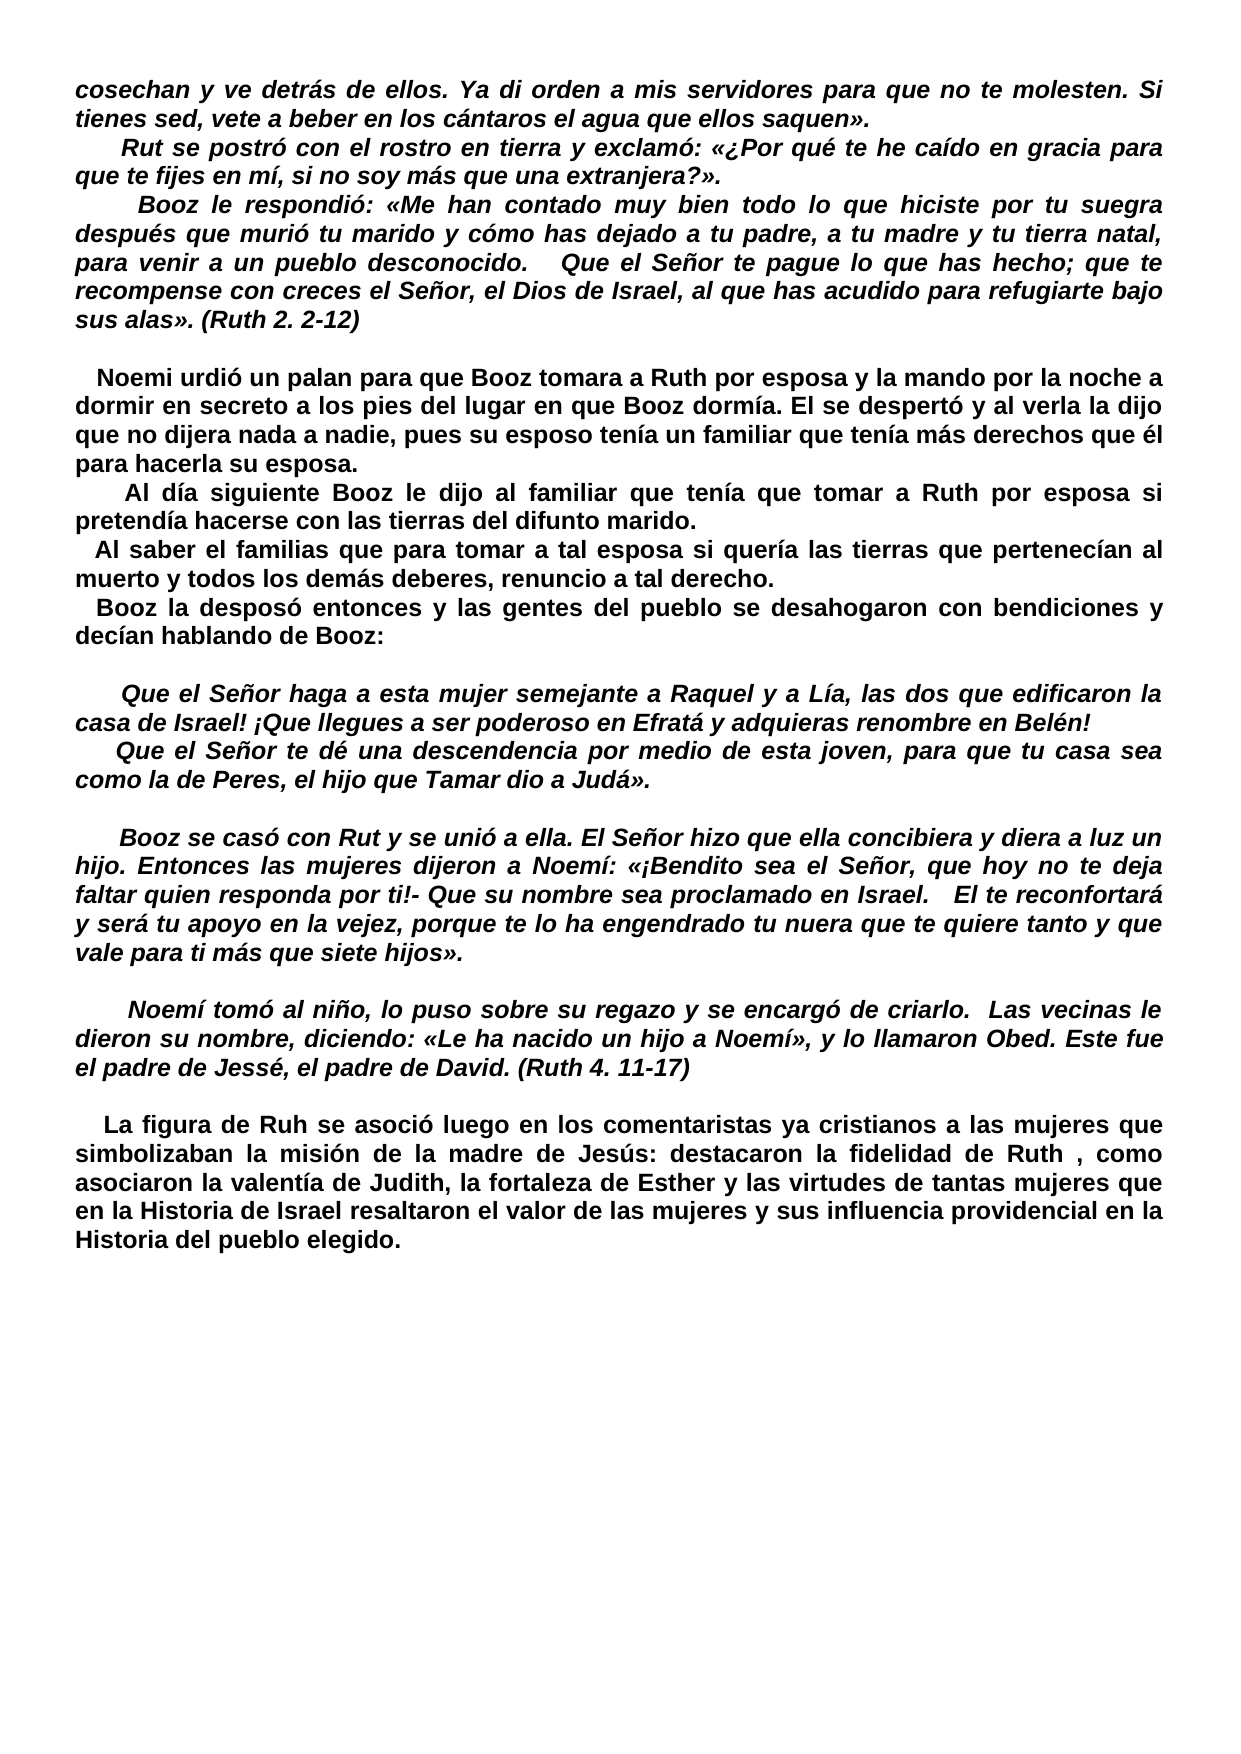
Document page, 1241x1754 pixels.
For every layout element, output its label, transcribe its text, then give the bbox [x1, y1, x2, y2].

text Al saber el familias que para tomar a tal esposa si quería las tierras que pertenecían al muerto y todos los demás deberes, renuncio a tal derecho. [75, 535, 1165, 592]
text Booz le respondió: «Me han contado muy bien todo lo que hiciste por tu suegra después que murió tu marido y cómo has dejado a tu padre, a tu madre y tu tierra natal, para venir a un pueblo desconocido. Que el Señor te pague lo que has hecho; que te recompense con creces el Señor, el Dios de Israel, al que has acudido para refugiarte bajo sus alas». (Ruth 2. 2-12) [75, 190, 1165, 334]
text Noemi urdió un palan para que Booz tomara a Ruth por esposa y la mando por la noche a dormir en secreto a los pies del lugar en que Booz dormía. El se despertó y al verla la dijo que no dijera nada a nadie, pues su esposo tenía un familiar que tenía más derechos que él para hacerla su esposa. [75, 362, 1165, 477]
text Que el Señor haga a esta mujer semejante a Raquel y a Lía, las dos que edificaron la casa de Israel! ¡Que llegues a ser poderoso en Efratá y adquieras renombre en Belén! [75, 679, 1165, 736]
text Que el Señor te dé una descendencia por medio de esta joven, para que tu casa sea como la de Peres, el hijo que Tamar dio a Judá». [75, 736, 1165, 794]
text La figura de Ruh se asoció luego en los comentaristas ya cristianos a las mujeres que simbolizaban la misión de la madre de Jesús: destacaron la fidelidad de Ruth , como asociaron la valentía de Judith, la fortaleza de Esther y las virtudes de tantas mujeres que en la Historia de Israel resaltaron el valor de las mujeres y sus influencia providencial en la Historia del pueblo elegido. [75, 1110, 1165, 1254]
text Noemí tomó al niño, lo puso sobre su regazo y se encargó de criarlo. Las vecinas le dieron su nombre, diciendo: «Le ha nacido un hijo a Noemí», y lo llamaron Obed. Este fue el padre de Jessé, el padre de David. (Ruth 4. 11-17) [75, 995, 1165, 1081]
text Al día siguiente Booz le dijo al familiar que tenía que tomar a Ruth por esposa si pretendía hacerse con las tierras del difunto marido. [75, 477, 1165, 535]
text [75, 75, 1165, 132]
text Booz la desposó entonces y las gentes del pueblo se desahogaron con bendiciones y decían hablando de Booz: [75, 592, 1165, 650]
text Rut se postró con el rostro en tierra y exclamó: «¿Por qué te he caído en gracia para que te fijes en mí, si no soy más que una extranjera?». [75, 132, 1165, 190]
text Booz se casó con Rut y se unió a ella. El Señor hizo que ella concibiera y diera a luz un hijo. Entonces las mujeres dijeron a Noemí: «¡Bendito sea el Señor, que hoy no te deja faltar quien responda por ti!- Que su nombre sea proclamado en Israel. El te reconfortará y será tu apoyo en la vejez, porque te lo ha engendrado tu nuera que te quiere tanto y que vale para ti más que siete hijos». [75, 822, 1165, 966]
